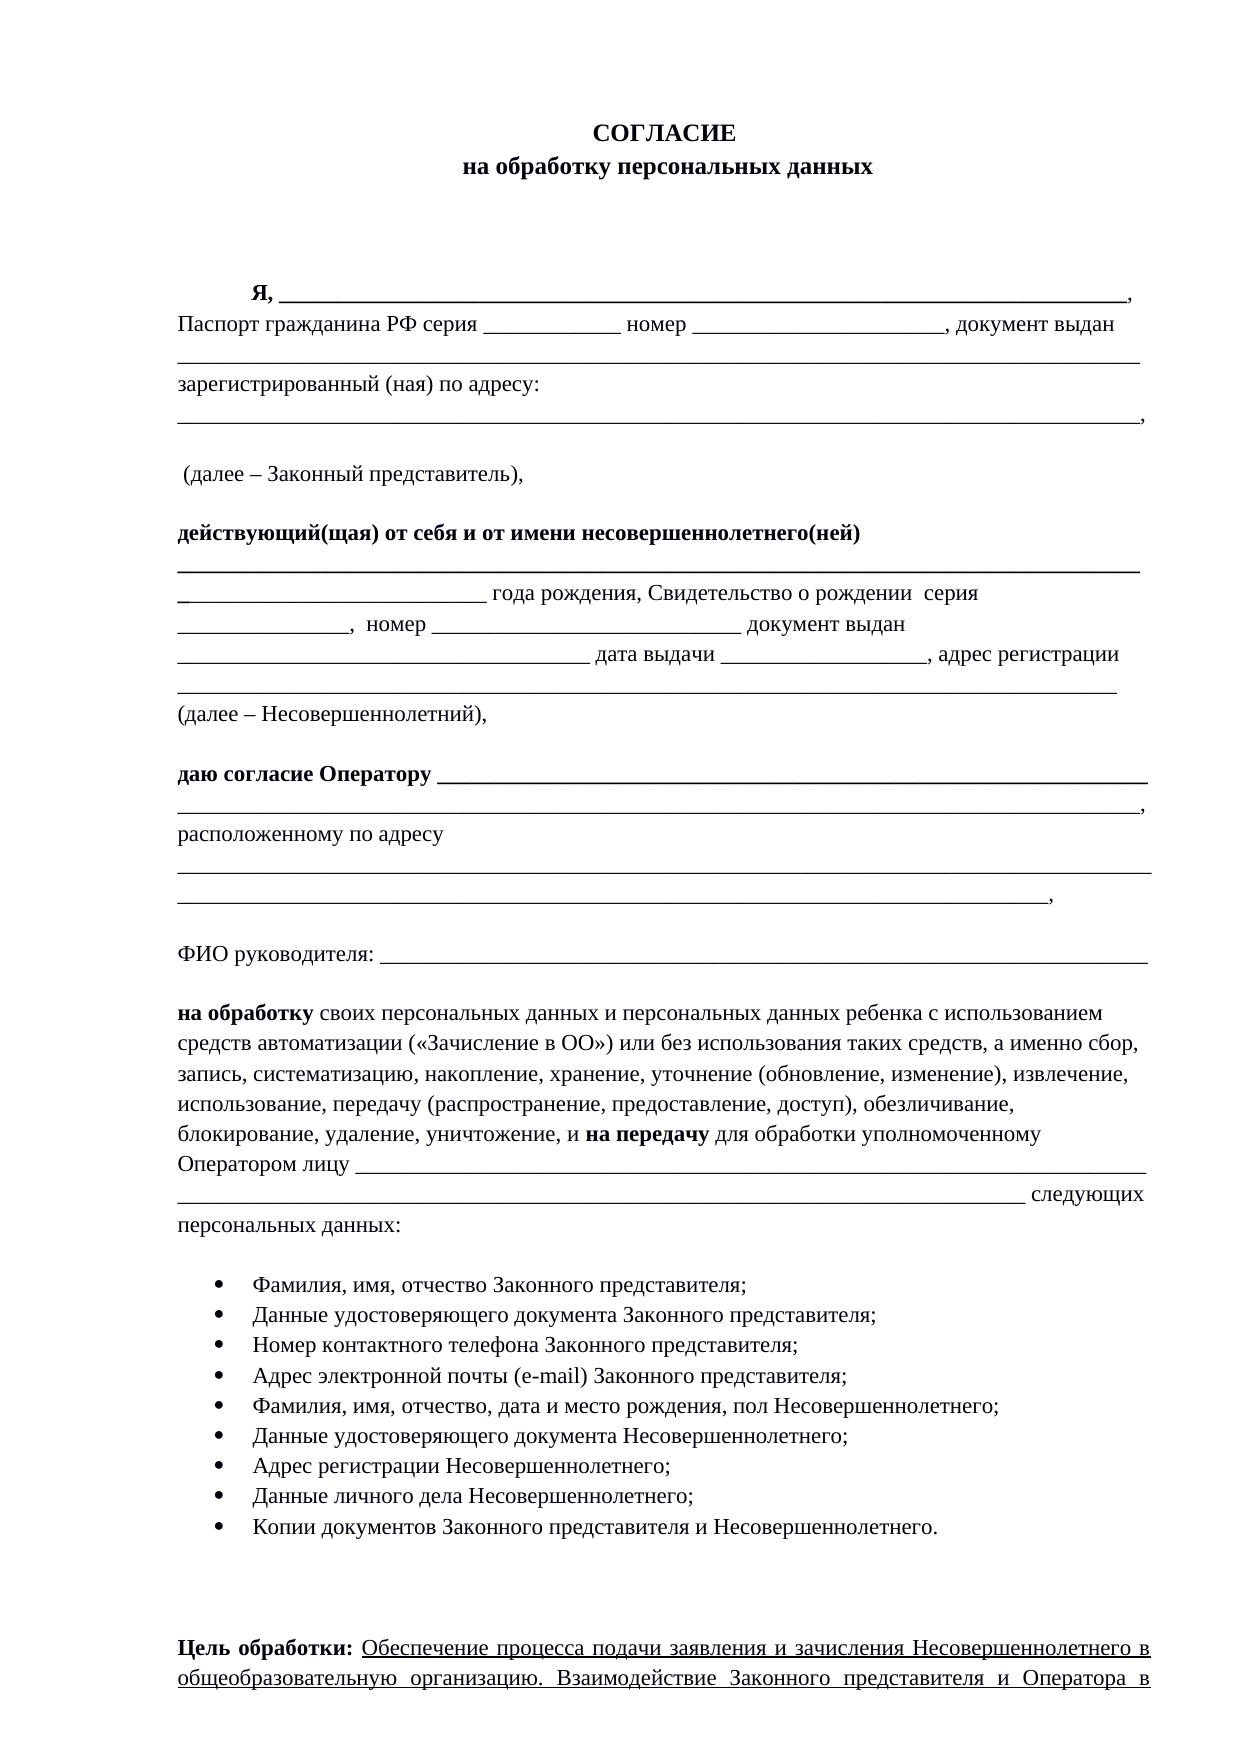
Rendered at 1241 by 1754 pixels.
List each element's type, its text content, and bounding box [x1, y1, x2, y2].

list Фамилия, имя, отчество, дата и место рождения, пол Несовершеннолетнего; [215, 1392, 1152, 1418]
text на обработку своих персональных данных и персональных данных ребенка с использованием средств автоматизации («Зачисление в ОО») или без использования таких средств, а именно сбор, запись, систематизацию, накопление, хранение, уточнение (обновление, изменение), извлечение, использование, передачу (распространение, предоставление, доступ), обезличивание, блокирование, удаление, уничтожение, и на передачу для обработки уполномоченному Оператором лицу _____________________________________________________________________ __________________________________________________________________________ следующих персональных данных: [177, 999, 1152, 1237]
text действующий(щая) от себя и от имени несовершеннолетнего(ней) _______________________________________________________________________________________________________________ года рождения, Свидетельство о рождении серия _______________, номер ___________________________ документ выдан ____________________________________ дата выдачи __________________, адрес регистрации __________________________________________________________________________________ (далее – Несовершеннолетний), [177, 519, 1152, 727]
text ФИО руководителя: ___________________________________________________________________ [177, 940, 1152, 966]
list Данные удостоверяющего документа Законного представителя; [215, 1301, 1152, 1328]
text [177, 1633, 1152, 1690]
text Я, __________________________________________________________________________, Паспорт гражданина РФ серия ____________ номер ______________________, документ выдан ____________________________________________________________________________________ зарегистрированный (ная) по адресу: ____________________________________________________________________________________, [177, 279, 1152, 427]
list Данные личного дела Несовершеннолетнего; [215, 1482, 1152, 1509]
text даю согласие Оператору ______________________________________________________________ ____________________________________________________________________________________, расположенному по адресу _________________________________________________________________________________________________________________________________________________________________, [177, 759, 1152, 873]
text на обработку персональных данных [177, 151, 1152, 180]
text даю согласие Оператору ______________________________________________________________ ____________________________________________________________________________________, расположенному по адресу _________________________________________________________________________________________________________________________________________________________________, [177, 874, 1152, 907]
text СОГЛАСИЕ [177, 118, 1152, 147]
text (далее – Законный представитель), [177, 459, 1152, 486]
list Данные удостоверяющего документа Несовершеннолетнего; [215, 1422, 1152, 1448]
list Фамилия, имя, отчество Законного представителя; [215, 1271, 1152, 1297]
list Адрес электронной почты (e-mail) Законного представителя; [215, 1362, 1152, 1388]
list Адрес регистрации Несовершеннолетнего; [215, 1452, 1152, 1479]
list Номер контактного телефона Законного представителя; [215, 1331, 1152, 1358]
list Копии документов Законного представителя и Несовершеннолетнего. [215, 1513, 1152, 1539]
